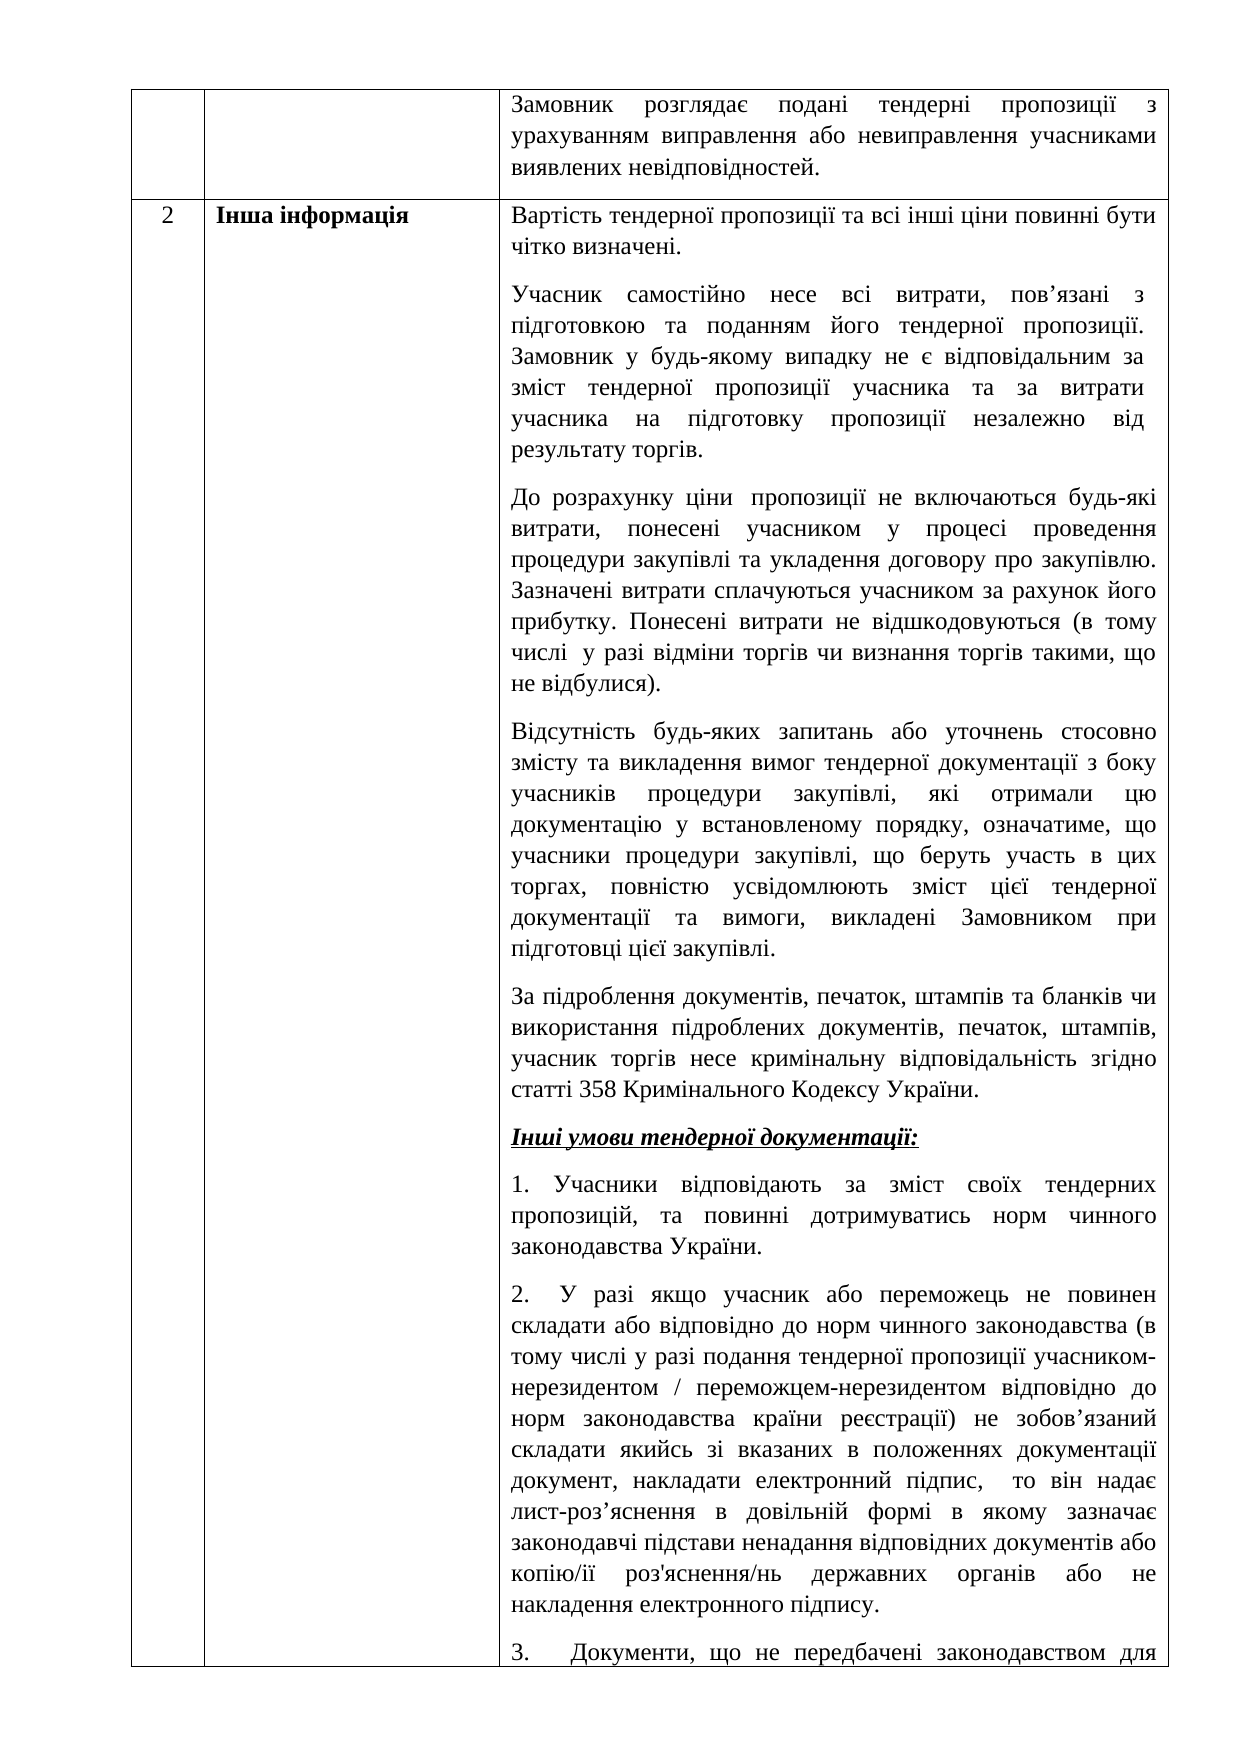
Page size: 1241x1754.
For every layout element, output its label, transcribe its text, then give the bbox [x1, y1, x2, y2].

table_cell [205, 90, 499, 199]
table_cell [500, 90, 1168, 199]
table_cell 1 [132, 90, 204, 199]
table_cell Інша інформація [205, 200, 499, 1666]
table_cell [500, 200, 1168, 1666]
table_cell 2 [132, 200, 204, 1666]
